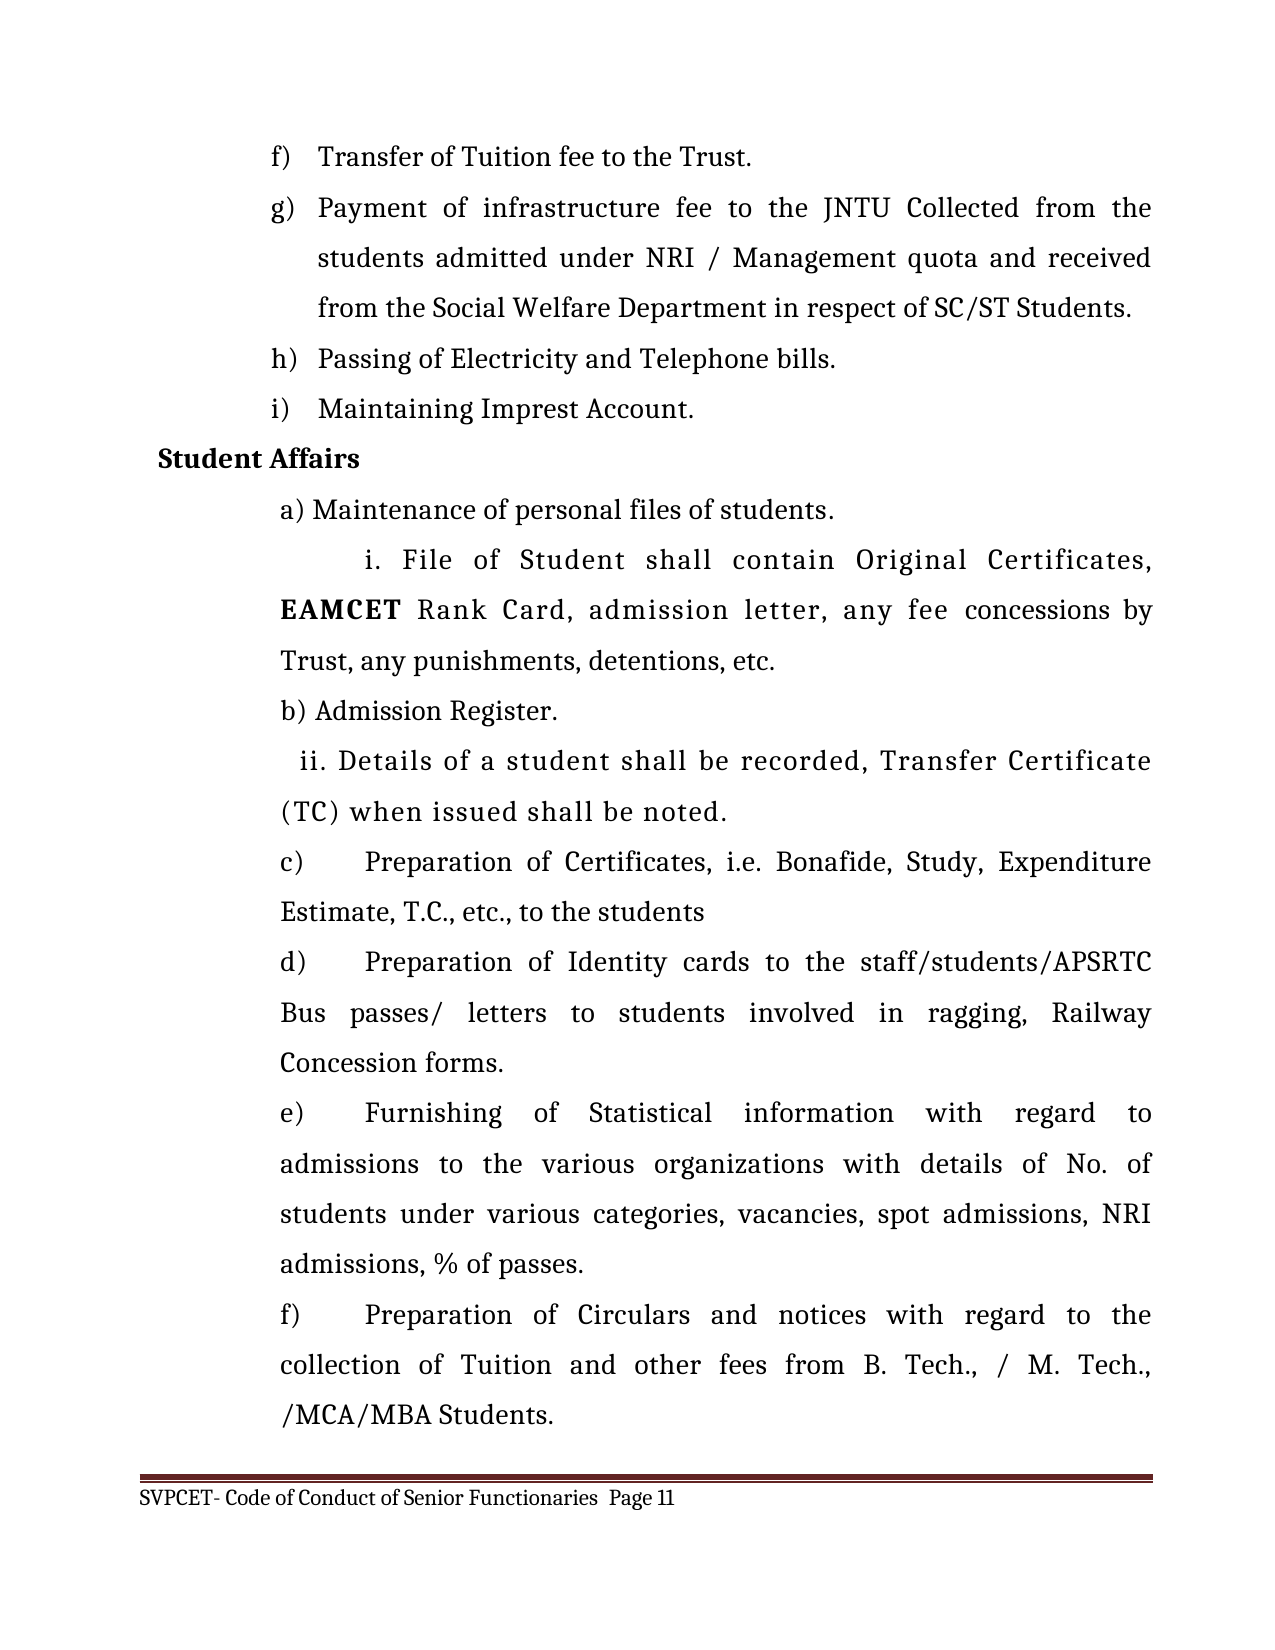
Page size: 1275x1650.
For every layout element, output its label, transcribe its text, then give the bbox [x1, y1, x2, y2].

list Preparation of Circulars and notices with regard to the collection of Tuition and other fees from B. Tech., / M. Tech., /MCA/MBA Students. [280, 1298, 1153, 1432]
text a) Maintenance of personal files of students. [280, 493, 1153, 526]
list Passing of Electricity and Telephone bills. [271, 342, 1153, 375]
list Preparation of Certificates, i.e. Bonafide, Study, Expenditure Estimate, T.C., etc., to the students [280, 845, 1153, 929]
list Furnishing of Statistical information with regard to admissions to the various organizations with details of No. of students under various categories, vacancies, spot admissions, NRI admissions, % of passes. [280, 1097, 1153, 1281]
list Payment of infrastructure fee to the JNTU Collected from the students admitted under NRI / Management quota and received from the Social Welfare Department in respect of SC/ST Students. [271, 191, 1153, 325]
list Transfer of Tuition fee to the Trust. [271, 141, 1153, 174]
list Preparation of Identity cards to the staff/students/APSRTC Bus passes/ letters to students involved in ragging, Railway Concession forms. [280, 946, 1153, 1080]
list ii. Details of a student shall be recorded, Transfer Certificate (TC) when issued shall be noted. [280, 744, 1153, 828]
list Maintaining Imprest Account. [271, 392, 1153, 426]
text Student Affairs [149, 442, 1153, 476]
list i. File of Student shall contain Original Certificates, EAMCET Rank Card, admission letter, any fee concessions by Trust, any punishments, detentions, etc. [280, 543, 1153, 677]
list b) Admission Register. [280, 694, 1153, 728]
